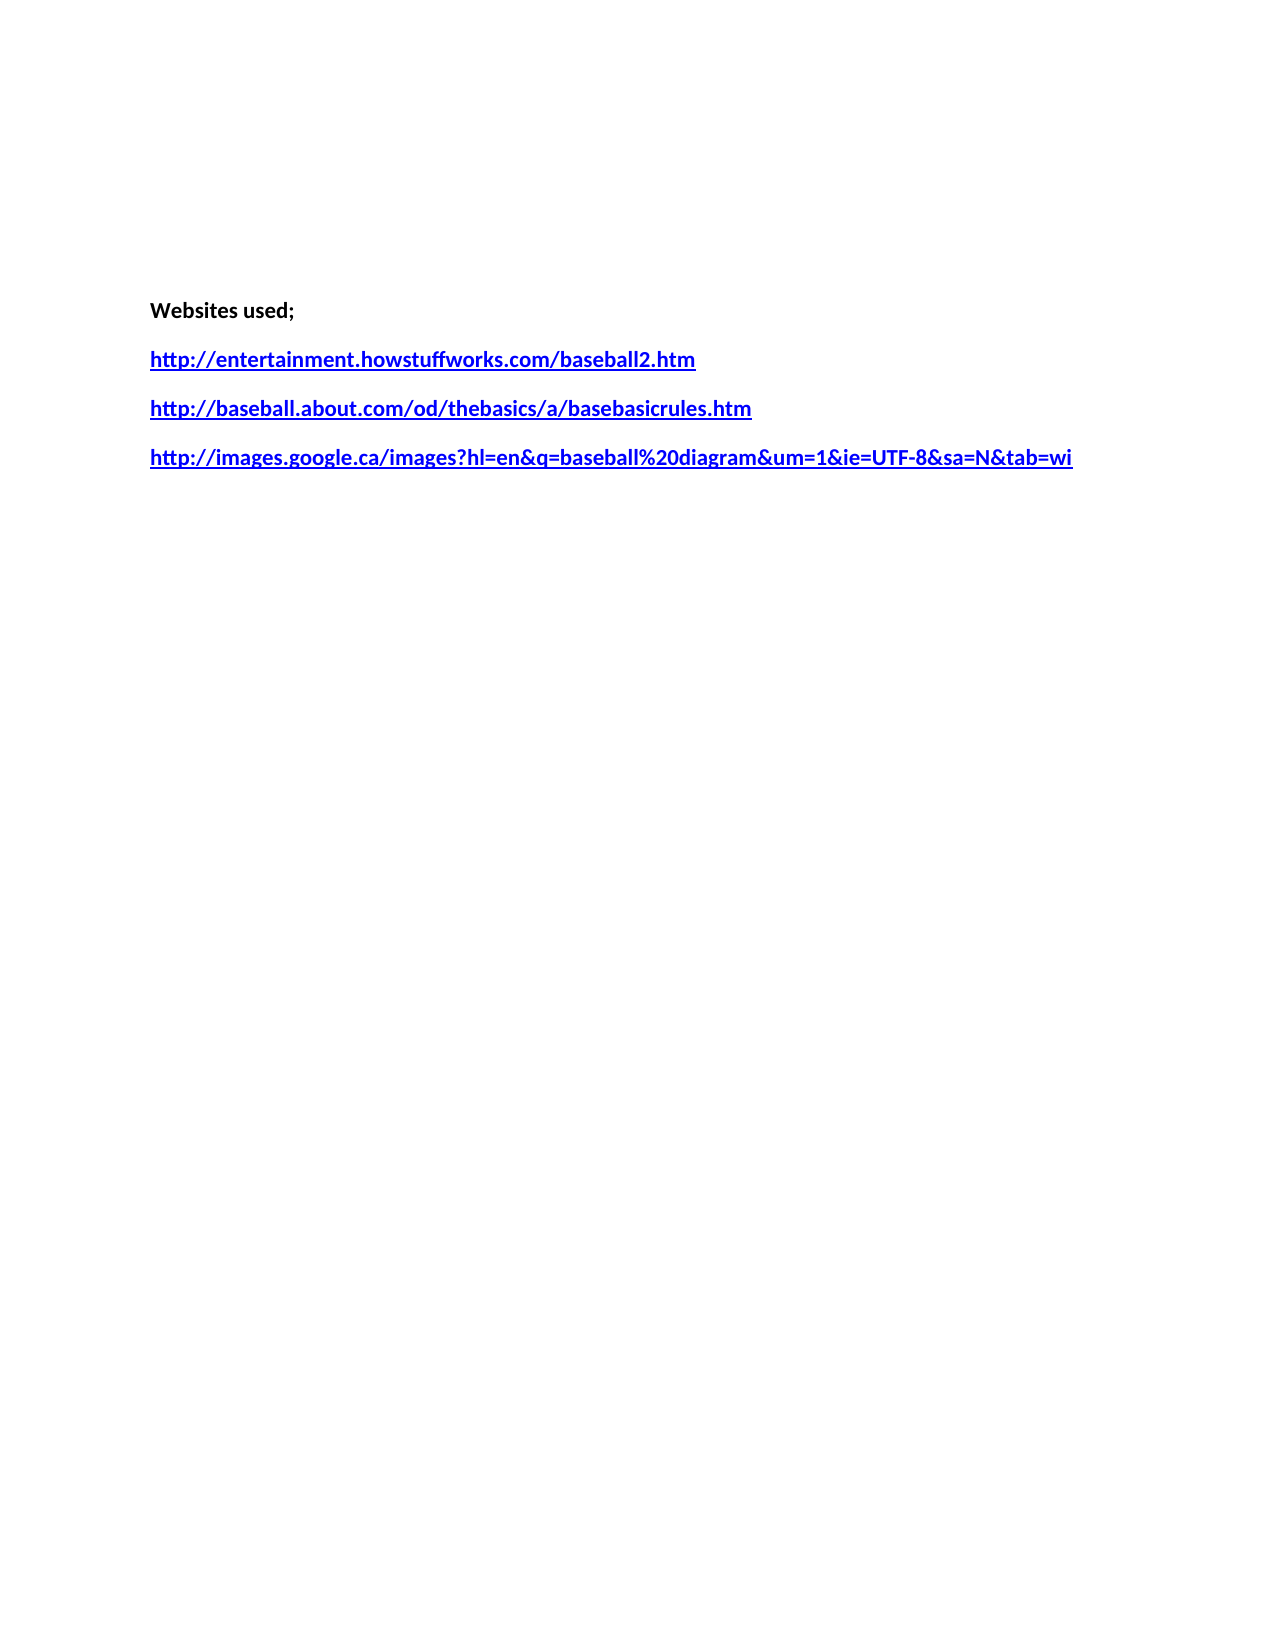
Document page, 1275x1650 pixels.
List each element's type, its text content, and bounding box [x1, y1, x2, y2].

text http://images.google.ca/images?hl=en&q=baseball%20diagram&um=1&ie=UTF-8&sa=N&tab=wi [150, 443, 1125, 471]
text http://entertainment.howstuffworks.com/baseball2.htm [150, 345, 1125, 373]
text http://baseball.about.com/od/thebasics/a/basebasicrules.htm [150, 394, 1125, 422]
text Websites used; [150, 297, 1125, 324]
